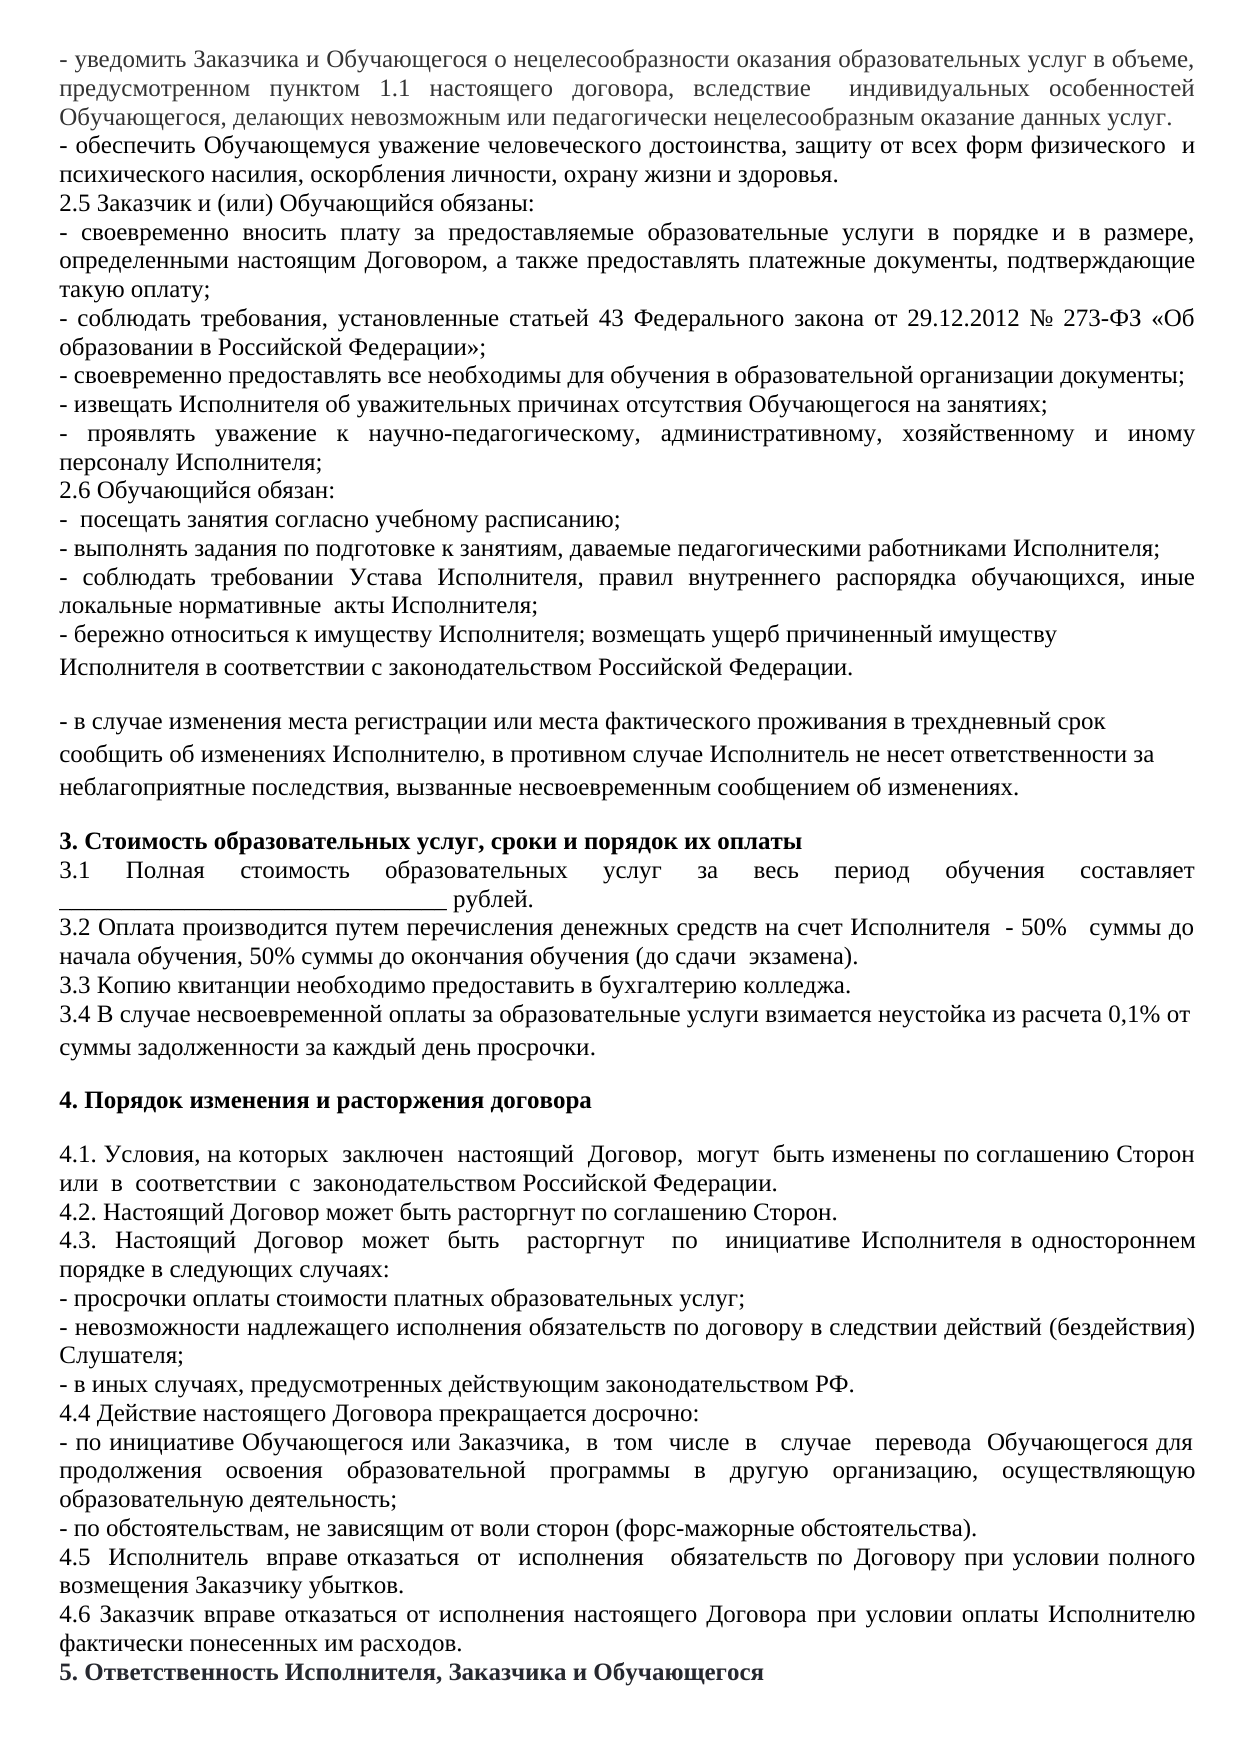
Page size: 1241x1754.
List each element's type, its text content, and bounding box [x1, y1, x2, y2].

text - обеспечить Обучающемуся уважение человеческого достоинства, защиту от всех форм физического и психического насилия, оскорбления личности, охрану жизни и здоровья. [59, 131, 1196, 188]
text 4.2. Настоящий Договор может быть расторгнут по соглашению Сторон. [59, 1197, 1196, 1226]
text 3.3 Копию квитанции необходимо предоставить в бухгалтерию колледжа. [59, 970, 1196, 999]
text 4. Порядок изменения и расторжения договора [59, 1086, 1196, 1114]
text - просрочки оплаты стоимости платных образовательных услуг; [59, 1283, 1196, 1312]
text 3. Стоимость образовательных услуг, сроки и порядок их оплаты [59, 826, 1196, 855]
text - уведомить Заказчика и Обучающегося о нецелесообразности оказания образовательных услуг в объеме, предусмотренном пунктом 1.1 настоящего договора, вследствие индивидуальных особенностей Обучающегося, делающих невозможным или педагогически нецелесообразным оказание данных услуг. [59, 44, 1196, 131]
text - извещать Исполнителя об уважительных причинах отсутствия Обучающегося на занятиях; [59, 389, 1196, 418]
text - посещать занятия согласно учебному расписанию; [59, 504, 1196, 533]
text - своевременно предоставлять все необходимы для обучения в образовательной организации документы; [59, 361, 1196, 389]
text - в случае изменения места регистрации или места фактического проживания в трехдневный срок сообщить об изменениях Исполнителю, в противном случае Исполнитель не несет ответственности за неблагоприятные последствия, вызванные несвоевременным сообщением об изменениях. [59, 706, 1196, 801]
text 2.6 Обучающийся обязан: [59, 476, 1196, 504]
text - в иных случаях, предусмотренных действующим законодательством РФ. [59, 1369, 1196, 1398]
text 3.4 В случае несвоевременной оплаты за образовательные услуги взимается неустойка из расчета 0,1% от суммы задолженности за каждый день просрочки. [59, 999, 1196, 1060]
text - соблюдать требовании Устава Исполнителя, правил внутреннего распорядка обучающихся, иные локальные нормативные акты Исполнителя; [59, 562, 1196, 619]
text 4.5 Исполнитель вправе отказаться от исполнения обязательств по Договору при условии полного возмещения Заказчику убытков. [59, 1542, 1196, 1599]
text - по инициативе Обучающегося или Заказчика, в том числе в случае перевода Обучающегося для продолжения освоения образовательной программы в другую организацию, осуществляющую образовательную деятельность; [59, 1427, 1196, 1513]
text 3.1 Полная стоимость образовательных услуг за весь период обучения составляет _______________________________ рублей. [59, 855, 1196, 912]
text - невозможности надлежащего исполнения обязательств по договору в следствии действий (бездействия) Слушателя; [59, 1312, 1196, 1369]
text - своевременно вносить плату за предоставляемые образовательные услуги в порядке и в размере, определенными настоящим Договором, а также предоставлять платежные документы, подтверждающие такую оплату; [59, 217, 1196, 303]
text 4.1. Условия, на которых заключен настоящий Договор, могут быть изменены по соглашению Сторон или в соответствии с законодательством Российской Федерации. [59, 1139, 1196, 1197]
text 4.3. Настоящий Договор может быть расторгнут по инициативе Исполнителя в одностороннем порядке в следующих случаях: [59, 1226, 1196, 1283]
text - по обстоятельствам, не зависящим от воли сторон (форс-мажорные обстоятельства). [59, 1513, 1196, 1542]
text 5. Ответственность Исполнителя, Заказчика и Обучающегося [59, 1657, 1196, 1686]
text - соблюдать требования, установленные статьей 43 Федерального закона от 29.12.2012 № 273-ФЗ «Об образовании в Российской Федерации»; [59, 303, 1196, 361]
text - бережно относиться к имуществу Исполнителя; возмещать ущерб причиненный имуществу Исполнителя в соответствии с законодательством Российской Федерации. [59, 619, 1196, 681]
text 4.6 Заказчик вправе отказаться от исполнения настоящего Договора при условии оплаты Исполнителю фактически понесенных им расходов. [59, 1599, 1196, 1657]
text - проявлять уважение к научно-педагогическому, административному, хозяйственному и иному персоналу Исполнителя; [59, 418, 1196, 476]
text 4.4 Действие настоящего Договора прекращается досрочно: [59, 1398, 1196, 1427]
text 3.2 Оплата производится путем перечисления денежных средств на счет Исполнителя - 50% суммы до начала обучения, 50% суммы до окончания обучения (до сдачи экзамена). [59, 912, 1196, 970]
text - выполнять задания по подготовке к занятиям, даваемые педагогическими работниками Исполнителя; [59, 533, 1196, 562]
text 2.5 Заказчик и (или) Обучающийся обязаны: [59, 188, 1196, 217]
